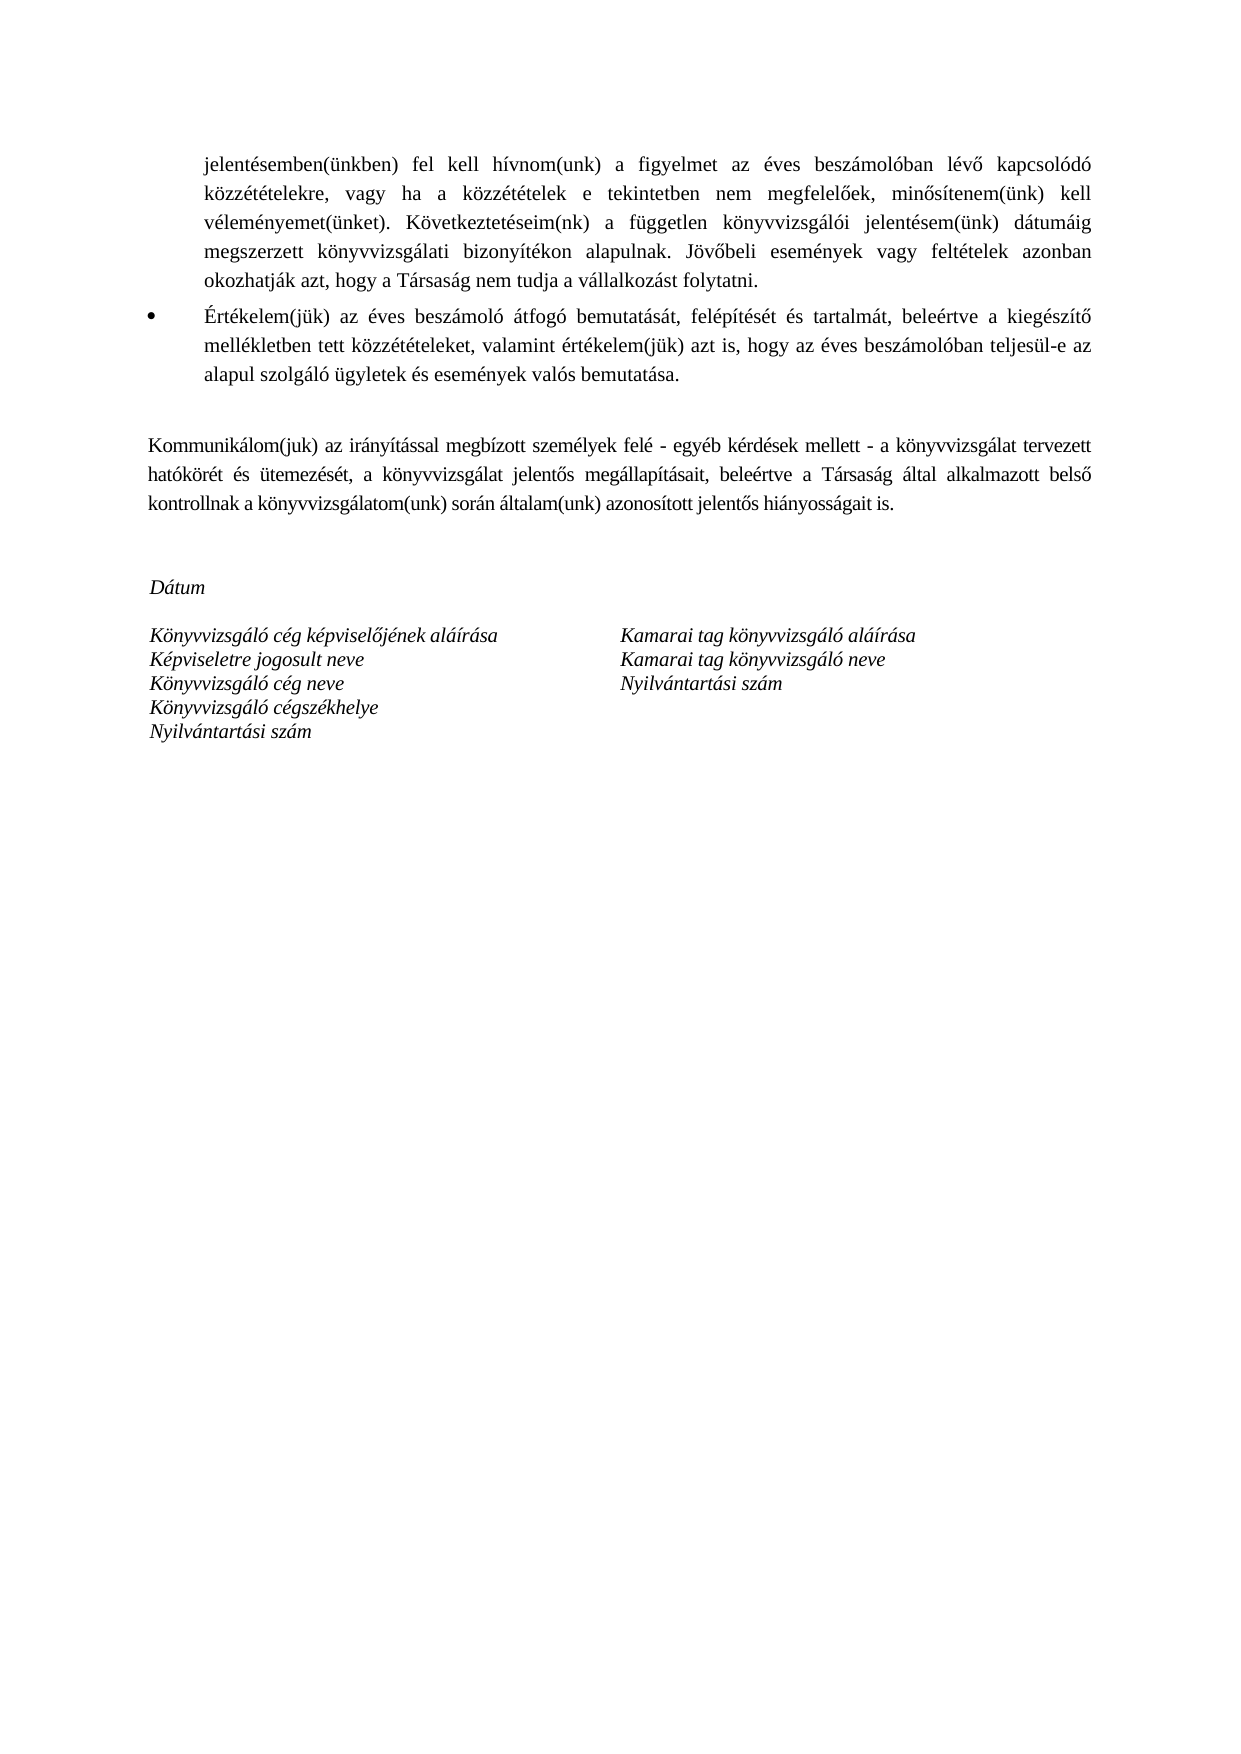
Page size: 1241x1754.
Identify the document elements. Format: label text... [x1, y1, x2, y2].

text Kommunikálom(juk) az irányítással megbízott személyek felé - egyéb kérdések mellett - a könyvvizsgálat tervezett hatókörét és ütemezését, a könyvvizsgálat jelentős megállapításait, beleértve a Társaság által alkalmazott belső kontrollnak a könyvvizsgálatom(unk) során általam(unk) azonosított jelentős hiányosságait is. [148, 429, 1093, 516]
text Képviseletre jogosult neve Kamarai tag könyvvizsgáló neve [149, 647, 1093, 671]
list Értékelem(jük) az éves beszámoló átfogó bemutatását, felépítését és tartalmát, beleértve a kiegészítő mellékletben tett közzétételeket, valamint értékelem(jük) azt is, hogy az éves beszámolóban teljesül-e az alapul szolgáló ügyletek és események valós bemutatása. [148, 300, 1093, 387]
text Nyilvántartási szám [149, 719, 1093, 743]
text Könyvvizsgáló cég képviselőjének aláírása Kamarai tag könyvvizsgáló aláírása [149, 623, 1093, 647]
text Könyvvizsgáló cég neve Nyilvántartási szám [149, 671, 1093, 695]
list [148, 148, 1093, 293]
text Dátum [149, 575, 1093, 599]
text Könyvvizsgáló cégszékhelye [149, 695, 1093, 719]
